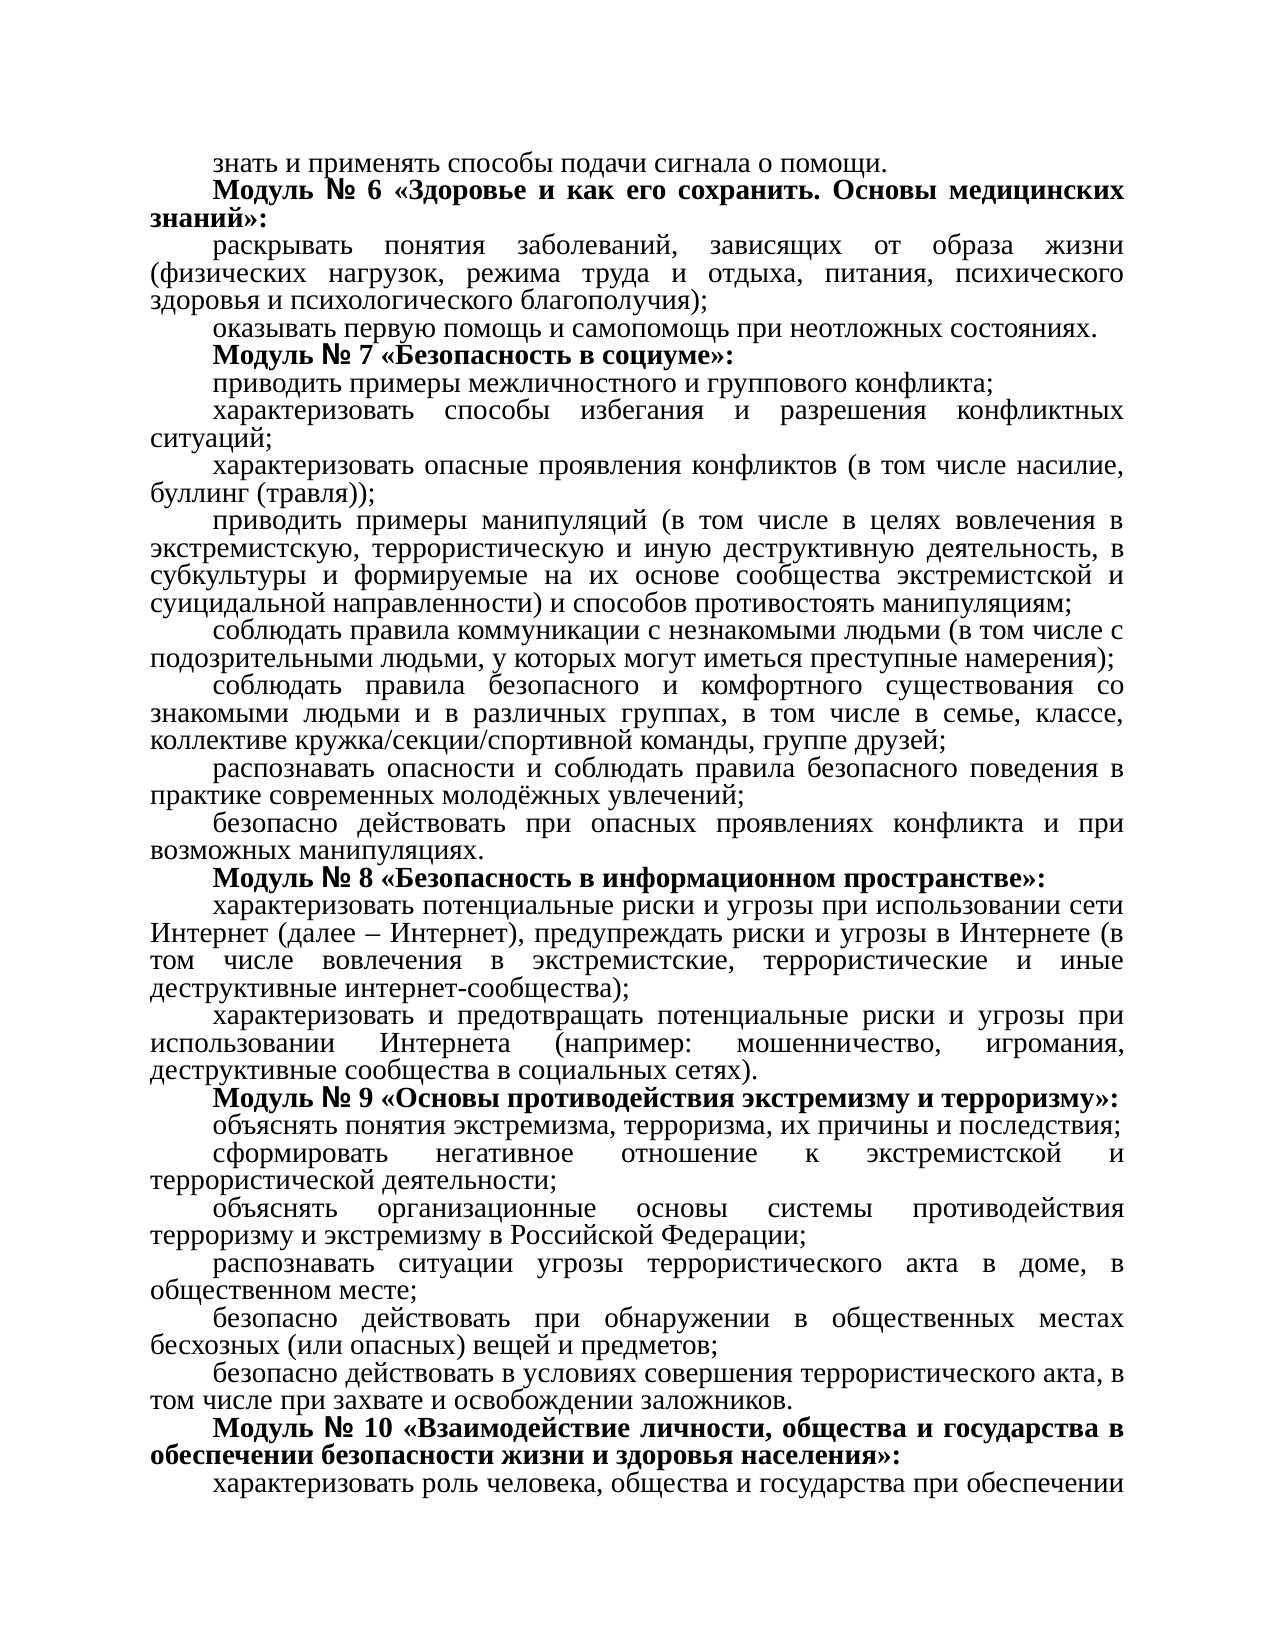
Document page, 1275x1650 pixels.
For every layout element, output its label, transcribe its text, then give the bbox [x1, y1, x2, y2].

text приводить примеры межличностного и группового конфликта; [150, 370, 1125, 397]
text характеризовать и предотвращать потенциальные риски и угрозы при использовании Интернета (например: мошенни­чество, игромания, деструктивные сообщества в социальных сетях). [150, 1002, 1125, 1085]
text характеризовать потенциальные риски и угрозы при использовании сети Интернет (далее – Интернет), предупреждать риски и угрозы в Интернете (в том числе вовлечения в экстремистские, террористические и иные деструктивные интернет-сообщества); [150, 892, 1125, 1002]
text Модуль № 6 «Здоровье и как его сохранить. Основы медицинских знаний»: [150, 177, 1125, 232]
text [150, 1470, 1125, 1497]
text безопасно действовать при опасных проявлениях конфликта и при возможных манипуляциях. [150, 810, 1125, 865]
text соблюдать правила безопасного и комфортного существования со знакомыми людьми и в различных группах, в том числе в семье, классе, коллективе кружка/секции/спортивной команды, группе друзей; [150, 672, 1125, 755]
text соблюдать правила коммуникации с незнакомыми людьми (в том числе с подозрительными людьми, у которых могут иметься преступные намерения); [150, 617, 1125, 672]
text Модуль № 8 «Безопасность в информационном пространстве»: [150, 865, 1125, 892]
text Модуль № 9 «Основы противодействия экстремизму и терроризму»: [150, 1085, 1125, 1112]
text раскрывать понятия заболеваний, зависящих от образа жизни (физических нагрузок, режима труда и отдыха, питания, психического здоровья и психологического благополучия); [150, 232, 1125, 315]
text Модуль № 10 «Взаимодействие личности, общества и государства в обеспечении безопасности жизни и здоровья населения»: [150, 1415, 1125, 1470]
text распознавать ситуации угрозы террористического акта в доме, в общественном месте; [150, 1250, 1125, 1305]
text сформировать негативное отношение к экстремистской и террористической деятельности; [150, 1140, 1125, 1195]
text знать и применять способы подачи сигнала о помощи. [150, 150, 1125, 177]
text распознавать опасности и соблюдать правила безопасного поведения в практике современных молодёжных увлечений; [150, 755, 1125, 810]
text приводить примеры манипуляций (в том числе в целях вовлечения в экстремистскую, террористическую и иную деструктивную деятельность, в субкультуры и формируемые на их основе сообщества экстремистской и суицидальной направленности) и способов противостоять манипуляциям; [150, 507, 1125, 617]
text характеризовать опасные проявления конфликтов (в том числе насилие, буллинг (травля)); [150, 452, 1125, 507]
text оказывать первую помощь и самопомощь при неотложных состояниях. [150, 315, 1125, 342]
text Модуль № 7 «Безопасность в социуме»: [150, 342, 1125, 370]
text объяснять понятия экстремизма, терроризма, их причины и последствия; [150, 1112, 1125, 1140]
text характеризовать способы избегания и разрешения конфликтных ситуаций; [150, 397, 1125, 452]
text безопасно действовать при обнаружении в общественных местах бесхозных (или опасных) вещей и предметов; [150, 1305, 1125, 1360]
text безопасно действовать в условиях совершения террористического акта, в том числе при захвате и освобождении заложников. [150, 1360, 1125, 1415]
text объяснять организационные основы системы противодействия терроризму и экстремизму в Российской Федерации; [150, 1195, 1125, 1250]
